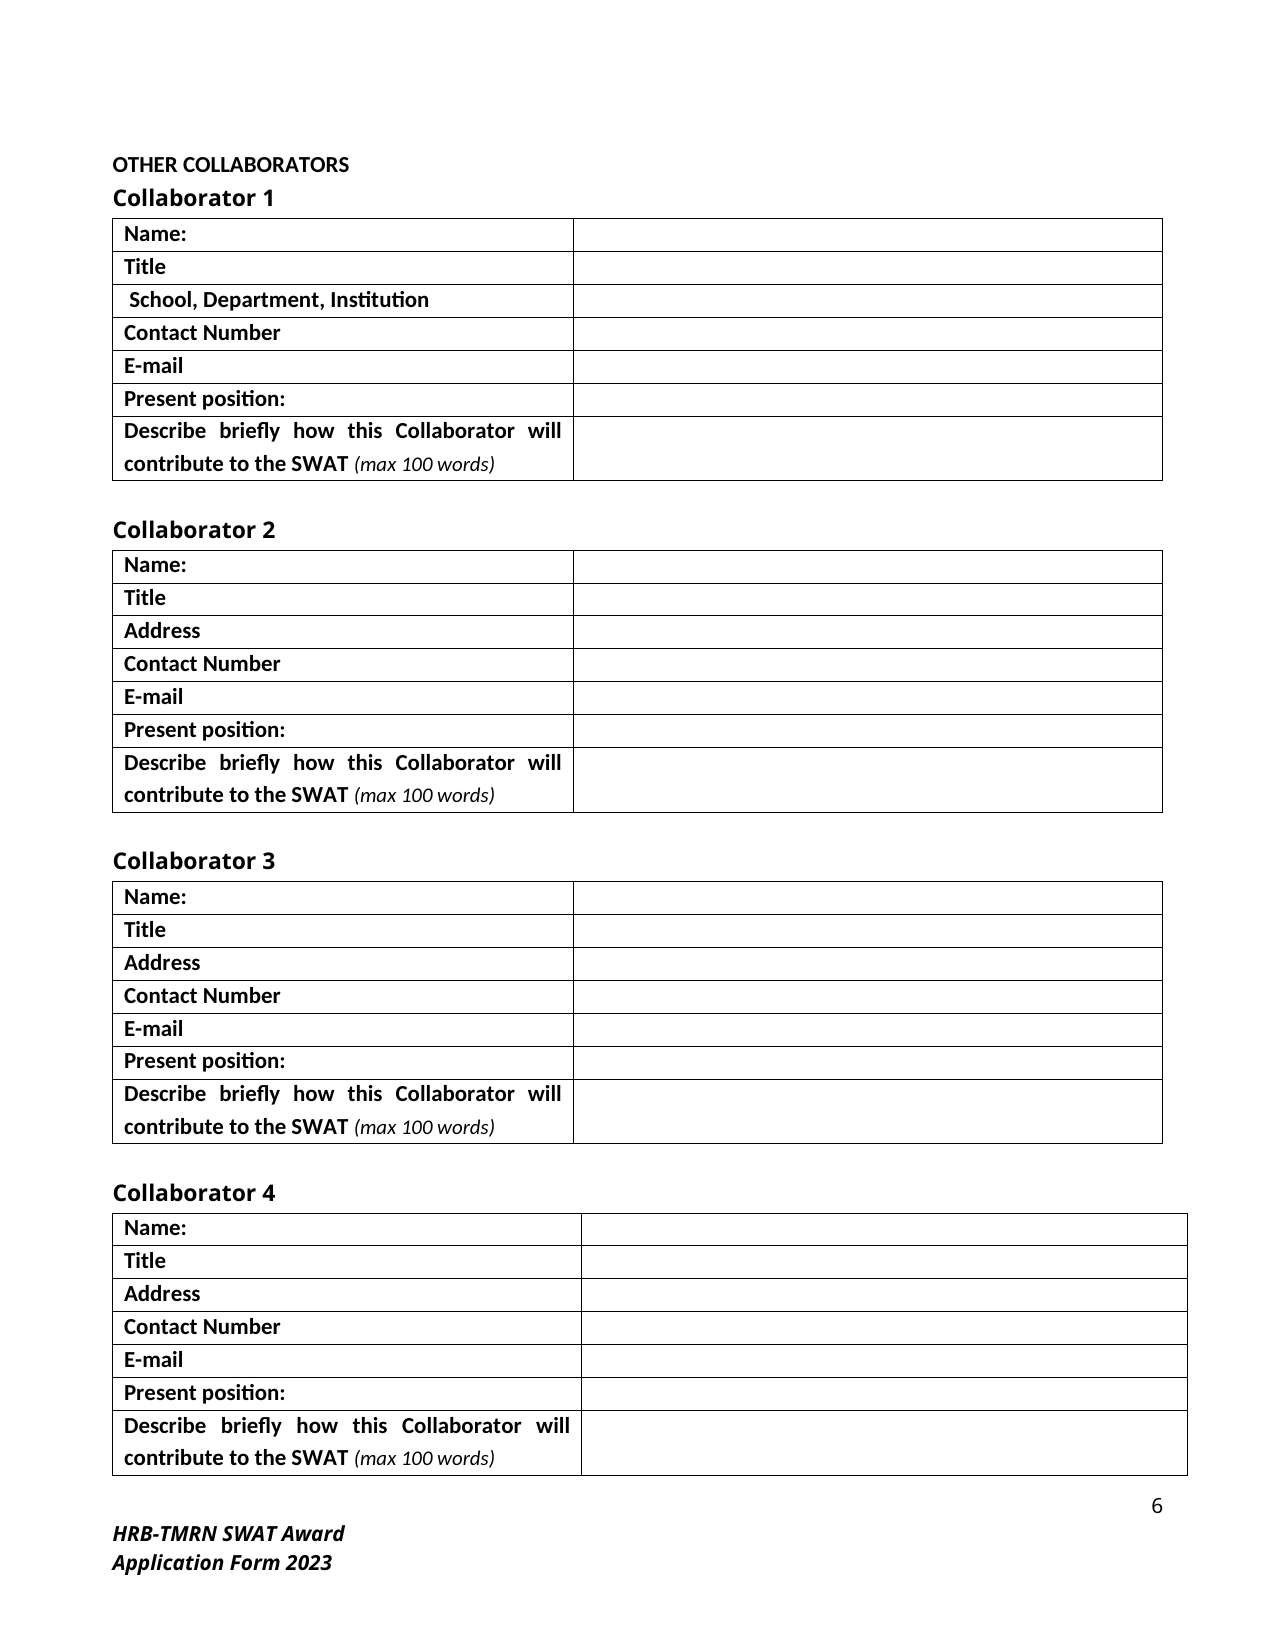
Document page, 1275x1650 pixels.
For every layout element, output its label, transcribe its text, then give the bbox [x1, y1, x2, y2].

table_cell [582, 1378, 1187, 1410]
table_cell Present position: [113, 1378, 581, 1410]
table_cell [574, 318, 1162, 350]
table_cell Contact Number [113, 318, 573, 350]
table_cell Present position: [113, 715, 573, 747]
table_header [574, 219, 1162, 251]
table_cell [574, 915, 1162, 947]
table_cell [582, 1246, 1187, 1278]
text Collaborator 4 [112, 1177, 1183, 1208]
table_header Name: [113, 219, 573, 251]
table_header Name: [113, 1214, 581, 1245]
table_cell Address [113, 1279, 581, 1311]
table_cell [574, 649, 1162, 681]
table_cell Address [113, 948, 573, 980]
table_cell [574, 1047, 1162, 1078]
table_header [582, 1214, 1187, 1245]
table_cell [582, 1279, 1187, 1311]
table_cell [574, 384, 1162, 416]
table_cell [574, 351, 1162, 383]
table_cell [574, 285, 1162, 317]
table_cell Describe briefly how this Collaborator will contribute to the SWAT (max 100 words) [113, 748, 573, 812]
table_cell Contact Number [113, 1312, 581, 1344]
table_cell [574, 948, 1162, 980]
table_cell [574, 417, 1162, 480]
table_cell [574, 1014, 1162, 1046]
table_cell Title [113, 1246, 581, 1278]
text Collaborator 3 [112, 845, 1183, 876]
table_cell [574, 252, 1162, 284]
table_cell E-mail [113, 682, 573, 714]
table_cell [574, 682, 1162, 714]
table_cell [574, 616, 1162, 648]
table_cell E-mail [113, 1014, 573, 1046]
table_cell Describe briefly how this Collaborator will contribute to the SWAT (max 100 words) [113, 1411, 581, 1475]
table_cell E-mail [113, 1345, 581, 1377]
text Collaborator 2 [112, 514, 1183, 545]
table_cell [574, 584, 1162, 615]
table_cell Present position: [113, 1047, 573, 1078]
table_header [574, 551, 1162, 582]
table_cell Title [113, 915, 573, 947]
table_cell [574, 715, 1162, 747]
table_cell Present position: [113, 384, 573, 416]
table_cell [582, 1312, 1187, 1344]
table_cell [574, 748, 1162, 812]
text OTHER COLLABORATORS [112, 150, 1183, 178]
table_cell Describe briefly how this Collaborator will contribute to the SWAT (max 100 words) [113, 1080, 573, 1143]
table_header Name: [113, 551, 573, 582]
table_cell [582, 1345, 1187, 1377]
table_cell [582, 1411, 1187, 1475]
table_cell Title [113, 252, 573, 284]
table_cell E-mail [113, 351, 573, 383]
table_cell Contact Number [113, 981, 573, 1013]
table_cell [574, 1080, 1162, 1143]
table_cell Contact Number [113, 649, 573, 681]
table_cell [574, 981, 1162, 1013]
text Collaborator 1 [112, 182, 1183, 213]
table_cell Title [113, 584, 573, 615]
table_cell Address [113, 616, 573, 648]
table_cell Describe briefly how this Collaborator will contribute to the SWAT (max 100 words) [113, 417, 573, 480]
table_header [574, 882, 1162, 914]
table_header Name: [113, 882, 573, 914]
table_cell School, Department, Institution [113, 285, 573, 317]
